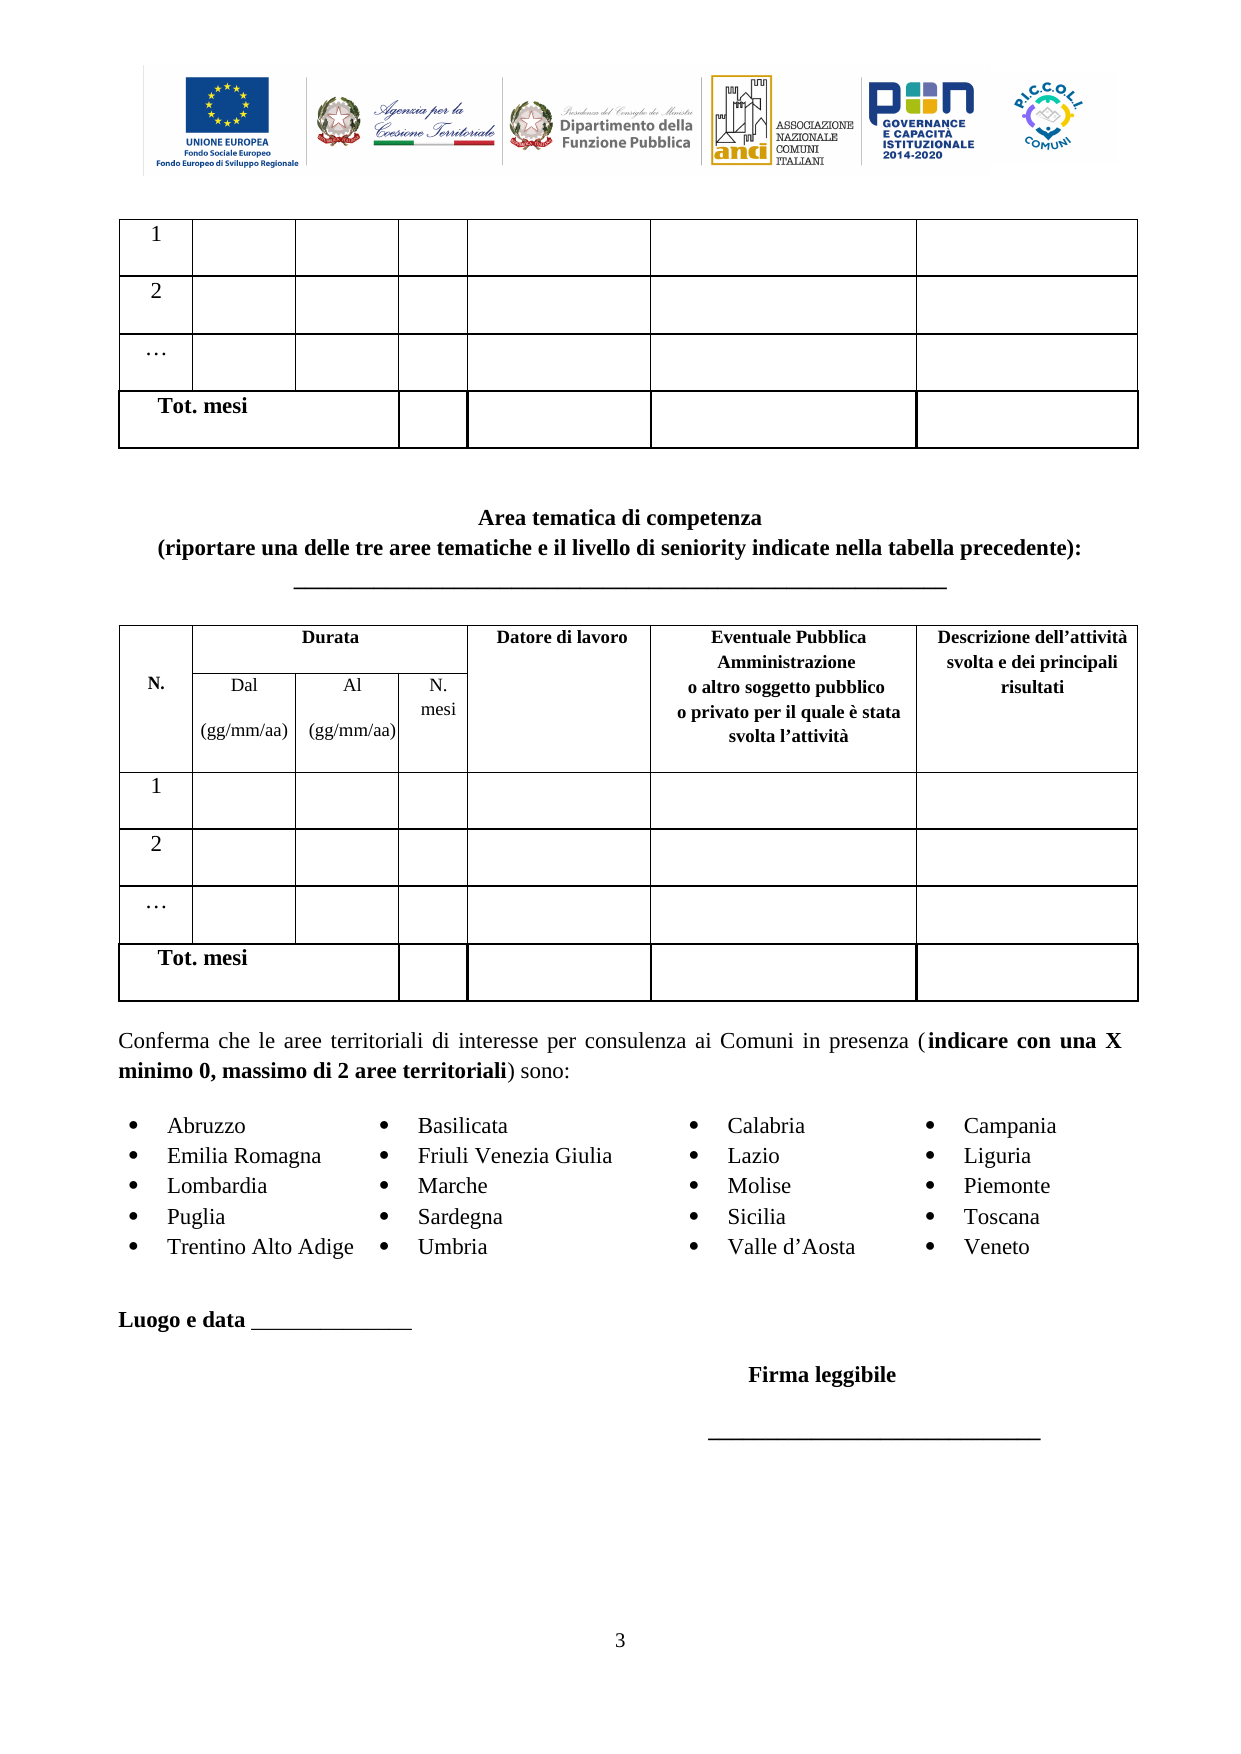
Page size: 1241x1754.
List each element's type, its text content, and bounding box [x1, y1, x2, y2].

table_cell [652, 945, 915, 1000]
table_cell [468, 830, 650, 885]
table_cell Tot. mesi [120, 392, 398, 447]
table_cell [399, 277, 467, 332]
table_cell [193, 830, 295, 885]
table_cell [296, 773, 398, 828]
table_cell Trentino Alto Adige [118, 1233, 369, 1263]
table_cell [468, 335, 650, 390]
table_cell [193, 220, 295, 275]
table_cell [400, 945, 466, 1000]
table_cell Liguria [915, 1143, 1121, 1173]
table_cell Puglia [118, 1203, 369, 1233]
table_cell [296, 830, 398, 885]
table_cell [468, 887, 650, 942]
text (riportare una delle tre aree tematiche e il livello di seniority indicate nella tabella precedente): [118, 534, 1122, 561]
text _________________________________________________________ [118, 565, 1122, 591]
table_header N. [120, 626, 192, 772]
table_cell Dal (gg/mm/aa) [193, 674, 295, 772]
table_cell [296, 220, 398, 275]
table_cell Valle d’Aosta [679, 1233, 915, 1263]
table_cell Sicilia [679, 1203, 915, 1233]
table_cell [296, 277, 398, 332]
table_cell Molise [679, 1173, 915, 1203]
table_cell [399, 335, 467, 390]
table_cell [399, 887, 467, 942]
table_cell [917, 277, 1137, 332]
table_header Durata [193, 626, 467, 672]
text Firma leggibile [634, 1361, 1122, 1387]
table_cell Piemonte [915, 1173, 1121, 1203]
table_header Calabria [679, 1112, 915, 1142]
table_cell Marche [369, 1173, 679, 1203]
table_cell [651, 830, 916, 885]
table_cell 1 [120, 220, 192, 275]
table_cell [193, 887, 295, 942]
table_cell [652, 392, 915, 447]
table_cell [193, 335, 295, 390]
table_cell Sardegna [369, 1203, 679, 1233]
table_cell [468, 773, 650, 828]
table_cell Tot. mesi [120, 945, 398, 1000]
table_cell [193, 773, 295, 828]
table_cell [917, 773, 1137, 828]
table_cell [651, 335, 916, 390]
table_cell [918, 945, 1137, 1000]
table_cell Emilia Romagna [118, 1143, 369, 1173]
table_cell Umbria [369, 1233, 679, 1263]
table_cell 2 [120, 830, 192, 885]
table_cell [469, 945, 650, 1000]
table_cell N. mesi [399, 674, 467, 772]
table_header Campania [915, 1112, 1121, 1142]
table_header Descrizione dell’attività svolta e dei principali risultati [917, 626, 1137, 772]
table_cell [468, 220, 650, 275]
table_cell [296, 887, 398, 942]
text _____________________________ [634, 1416, 1122, 1443]
text Area tematica di competenza [118, 504, 1122, 531]
table_cell [468, 277, 650, 332]
table_cell [917, 830, 1137, 885]
table_cell [917, 220, 1137, 275]
text Luogo e data ______________ [118, 1306, 1122, 1332]
picture [138, 65, 1118, 176]
table_header Abruzzo [118, 1112, 369, 1142]
table_cell [400, 392, 466, 447]
table_cell [651, 277, 916, 332]
table_cell [917, 887, 1137, 942]
table_cell … [120, 887, 192, 942]
table_cell [469, 392, 650, 447]
table_header Eventuale Pubblica Amministrazione o altro soggetto pubblico o privato per il quale è stata svolta l’attività [651, 626, 916, 772]
table_cell [651, 773, 916, 828]
table_cell [651, 887, 916, 942]
table_cell [918, 392, 1137, 447]
table_header Datore di lavoro [468, 626, 650, 772]
table_cell Lombardia [118, 1173, 369, 1203]
table_cell Al (gg/mm/aa) [296, 674, 398, 772]
table_cell [296, 335, 398, 390]
table_cell [193, 277, 295, 332]
table_cell Friuli Venezia Giulia [369, 1143, 679, 1173]
table_cell [651, 220, 916, 275]
table_cell Toscana [915, 1203, 1121, 1233]
table_cell [399, 220, 467, 275]
table_cell [399, 830, 467, 885]
table_cell Veneto [915, 1233, 1121, 1263]
table_cell 1 [120, 773, 192, 828]
table_header Basilicata [369, 1112, 679, 1142]
table_cell [917, 335, 1137, 390]
table_cell Lazio [679, 1143, 915, 1173]
text Conferma che le aree territoriali di interesse per consulenza ai Comuni in presenza (indicare con una X minimo 0, massimo di 2 aree territoriali) sono: [118, 1027, 1122, 1083]
table_cell [399, 773, 467, 828]
table_cell … [120, 335, 192, 390]
table_cell 2 [120, 277, 192, 332]
